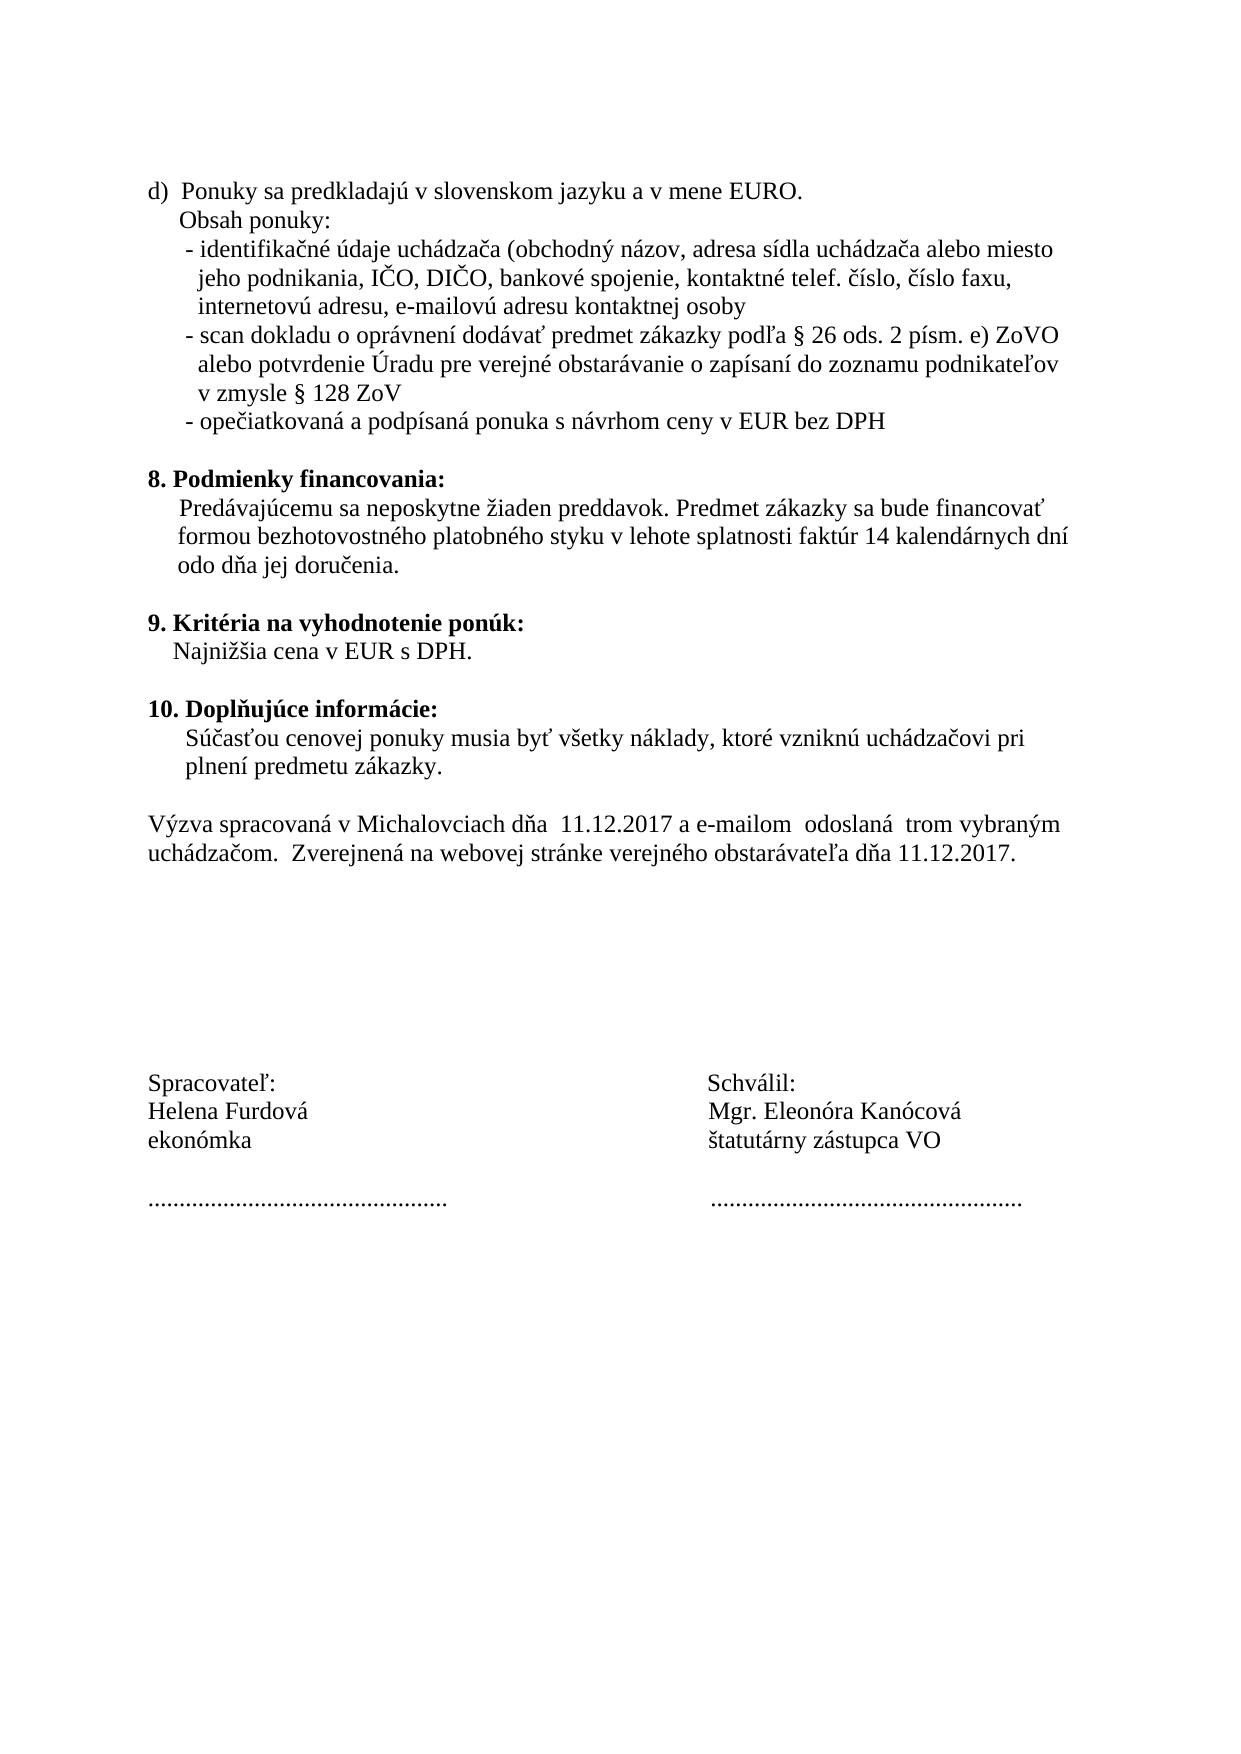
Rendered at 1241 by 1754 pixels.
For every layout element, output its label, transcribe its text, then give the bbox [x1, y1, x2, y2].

text Helena Furdová Mgr. Eleonóra Kanócová [148, 1096, 1093, 1125]
text Spracovateľ: Schválil: [148, 1068, 1093, 1096]
text Obsah ponuky: [148, 205, 1093, 234]
text 9. Kritéria na vyhodnotenie ponúk: [148, 608, 1093, 636]
text ekonómka štatutárny zástupca VO [148, 1125, 1093, 1154]
text Súčasťou cenovej ponuky musia byť všetky náklady, ktoré vzniknú uchádzačovi pri [148, 723, 1093, 751]
text Výzva spracovaná v Michalovciach dňa 11.12.2017 a e-mailom odoslaná trom vybraným uchádzačom. Zverejnená na webovej stránke verejného obstarávateľa dňa 11.12.2017. [148, 809, 1093, 866]
text - scan dokladu o oprávnení dodávať predmet zákazky podľa § 26 ods. 2 písm. e) ZoVO [148, 320, 1093, 349]
text plnení predmetu zákazky. [148, 751, 1093, 780]
text - identifikačné údaje uchádzača (obchodný názov, adresa sídla uchádzača alebo miesto [148, 234, 1093, 263]
text - opečiatkovaná a podpísaná ponuka s návrhom ceny v EUR bez DPH [148, 406, 1093, 435]
text Predávajúcemu sa neposkytne žiaden preddavok. Predmet zákazky sa bude financovať formou bezhotovostného platobného styku v lehote splatnosti faktúr 14 kalendárnych dní odo dňa jej doručenia. [148, 493, 1093, 579]
text 8. Podmienky financovania: [148, 464, 1093, 493]
text ................................................ .................................................. [148, 1183, 1093, 1211]
text v zmysle § 128 ZoV [148, 378, 1093, 406]
text Najnižšia cena v EUR s DPH. [148, 636, 1093, 665]
text internetovú adresu, e-mailovú adresu kontaktnej osoby [148, 291, 1093, 320]
text d) Ponuky sa predkladajú v slovenskom jazyku a v mene EURO. [148, 176, 1093, 205]
text alebo potvrdenie Úradu pre verejné obstarávanie o zapísaní do zoznamu podnikateľov [148, 349, 1093, 378]
text 10. Doplňujúce informácie: [148, 694, 1093, 723]
text jeho podnikania, IČO, DIČO, bankové spojenie, kontaktné telef. číslo, číslo faxu, [148, 263, 1093, 291]
